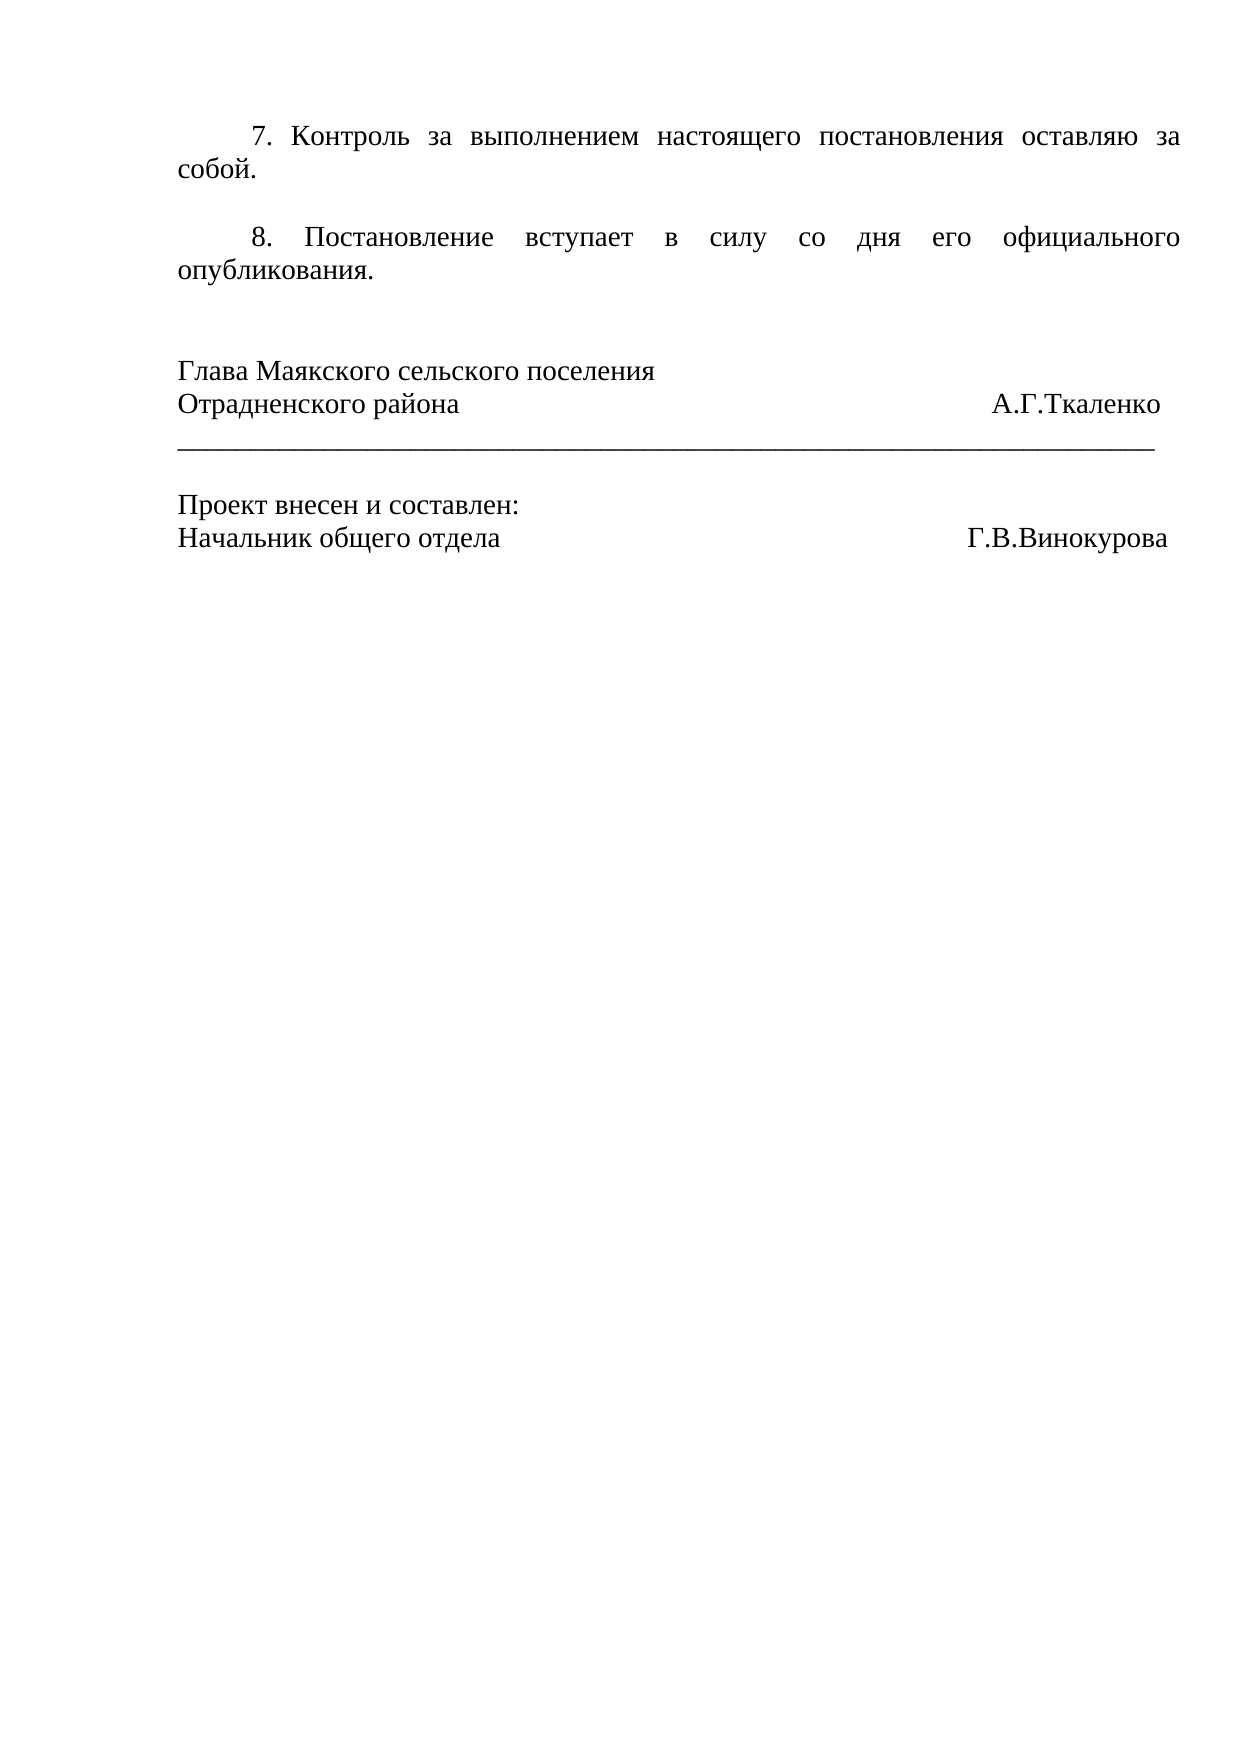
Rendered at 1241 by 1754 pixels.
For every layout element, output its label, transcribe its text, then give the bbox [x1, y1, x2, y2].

text 8. Постановление вступает в силу со дня его официального опубликования. [177, 219, 1181, 286]
text Начальник общего отдела Г.В.Винокурова [177, 521, 1181, 554]
text Проект внесен и составлен: [177, 487, 1181, 521]
text 7. Контроль за выполнением настоящего постановления оставляю за собой. [177, 118, 1181, 185]
text ___________________________________________________________________ [177, 420, 1181, 453]
text Глава Маякского сельского поселения [177, 353, 1181, 386]
text Отрадненского района А.Г.Ткаленко [177, 386, 1181, 420]
